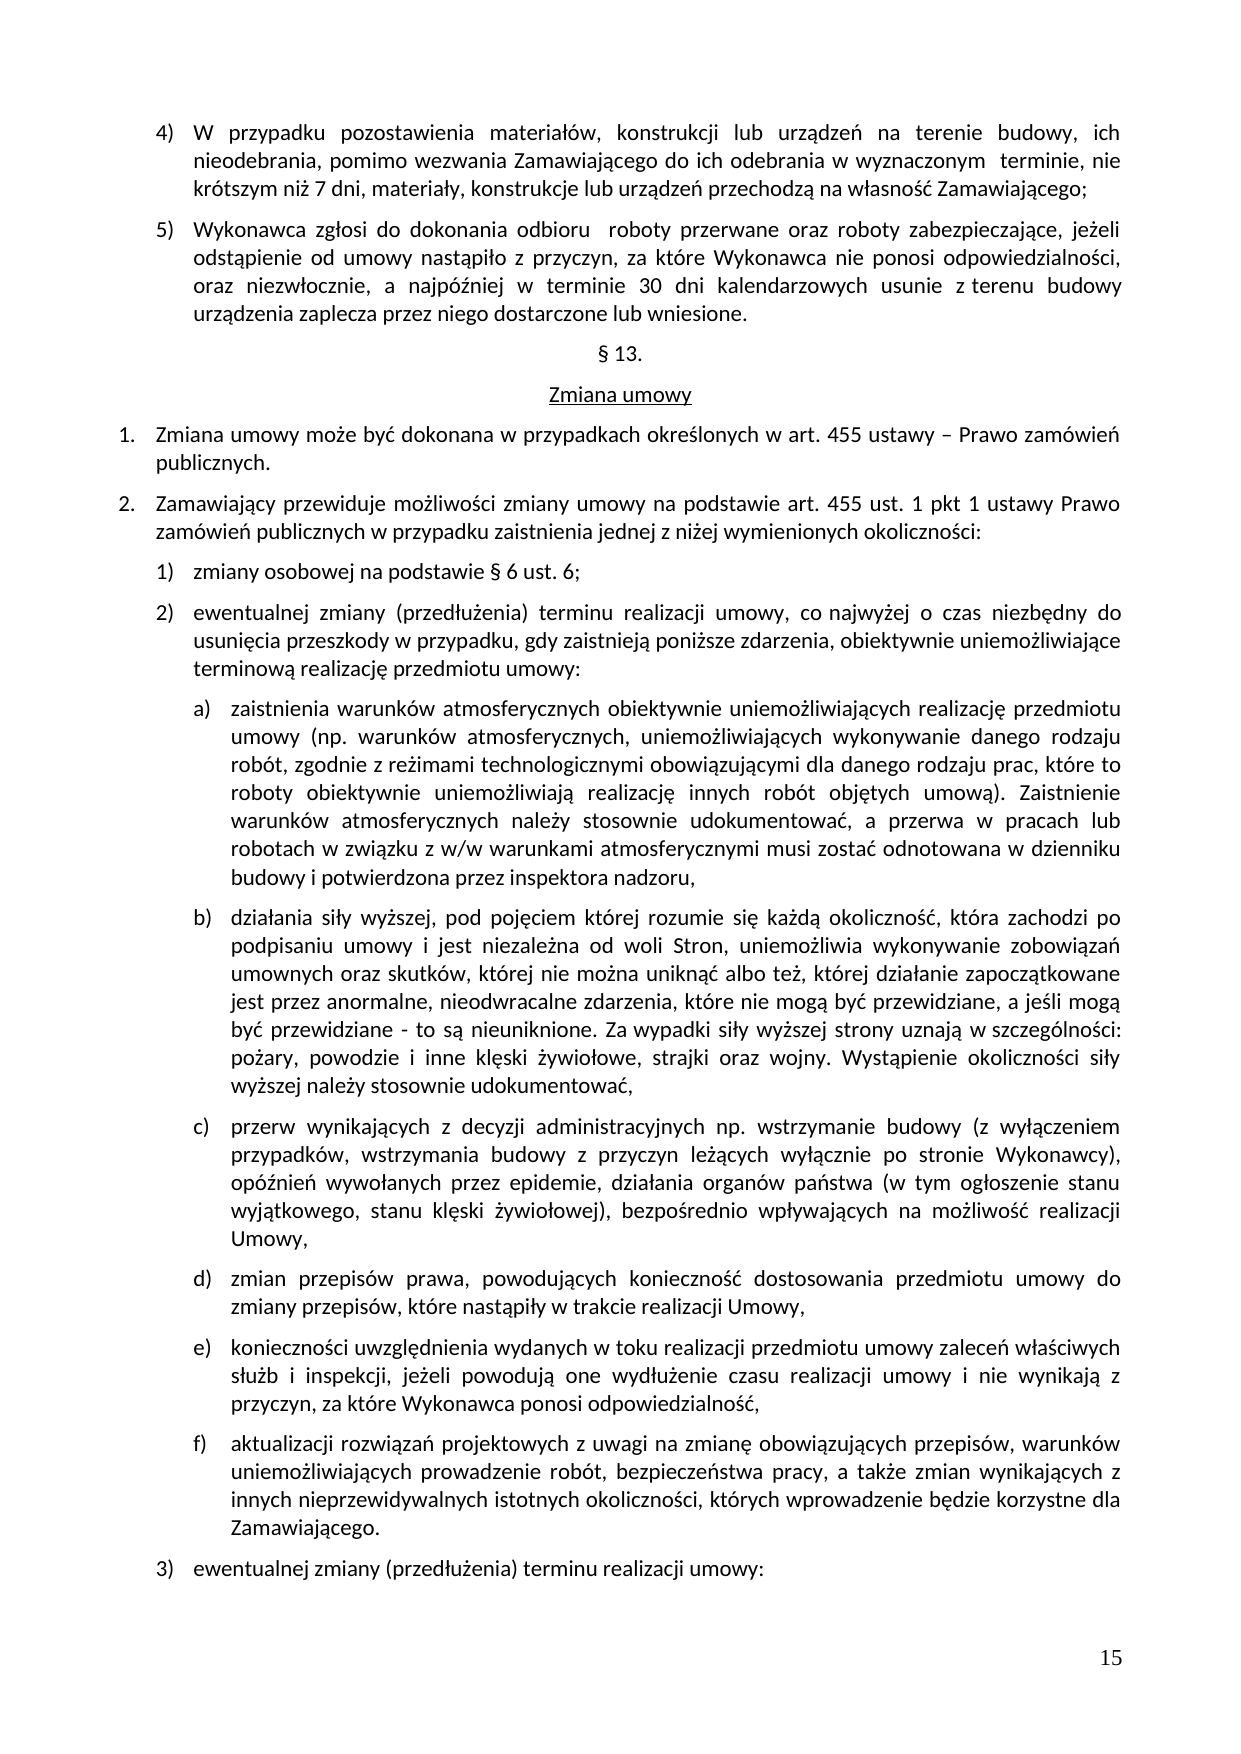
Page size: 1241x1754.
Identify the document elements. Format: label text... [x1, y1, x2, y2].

list ewentualnej zmiany (przedłużenia) terminu realizacji umowy, co najwyżej o czas niezbędny do usunięcia przeszkody w przypadku, gdy zaistnieją poniższe zdarzenia, obiektywnie uniemożliwiające terminową realizację przedmiotu umowy: [156, 598, 1122, 682]
list ewentualnej zmiany (przedłużenia) terminu realizacji umowy: [156, 1554, 1122, 1582]
list działania siły wyższej, pod pojęciem której rozumie się każdą okoliczność, która zachodzi po podpisaniu umowy i jest niezależna od woli Stron, uniemożliwia wykonywanie zobowiązań umownych oraz skutków, której nie można uniknąć albo też, której działanie zapoczątkowane jest przez anormalne, nieodwracalne zdarzenia, które nie mogą być przewidziane, a jeśli mogą być przewidziane - to są nieuniknione. Za wypadki siły wyższej strony uznają w szczególności: pożary, powodzie i inne klęski żywiołowe, strajki oraz wojny. Wystąpienie okoliczności siły wyższej należy stosownie udokumentować, [193, 903, 1122, 1099]
list Zamawiający przewiduje możliwości zmiany umowy na podstawie art. 455 ust. 1 pkt 1 ustawy Prawo zamówień publicznych w przypadku zaistnienia jednej z niżej wymienionych okoliczności: [118, 489, 1122, 545]
list W przypadku pozostawienia materiałów, konstrukcji lub urządzeń na terenie budowy, ich nieodebrania, pomimo wezwania Zamawiającego do ich odebrania w wyznaczonym terminie, nie krótszym niż 7 dni, materiały, konstrukcje lub urządzeń przechodzą na własność Zamawiającego; [156, 118, 1122, 202]
text § 13. [118, 339, 1122, 367]
text Zmiana umowy [118, 380, 1122, 408]
list zmiany osobowej na podstawie § 6 ust. 6; [156, 557, 1122, 585]
list przerw wynikających z decyzji administracyjnych np. wstrzymanie budowy (z wyłączeniem przypadków, wstrzymania budowy z przyczyn leżących wyłącznie po stronie Wykonawcy), opóźnień wywołanych przez epidemie, działania organów państwa (w tym ogłoszenie stanu wyjątkowego, stanu klęski żywiołowej), bezpośrednio wpływających na możliwość realizacji Umowy, [193, 1112, 1122, 1252]
list Zmiana umowy może być dokonana w przypadkach określonych w art. 455 ustawy – Prawo zamówień publicznych. [118, 420, 1122, 476]
list zaistnienia warunków atmosferycznych obiektywnie uniemożliwiających realizację przedmiotu umowy (np. warunków atmosferycznych, uniemożliwiających wykonywanie danego rodzaju robót, zgodnie z reżimami technologicznymi obowiązującymi dla danego rodzaju prac, które to roboty obiektywnie uniemożliwiają realizację innych robót objętych umową). Zaistnienie warunków atmosferycznych należy stosownie udokumentować, a przerwa w pracach lub robotach w związku z w/w warunkami atmosferycznymi musi zostać odnotowana w dzienniku budowy i potwierdzona przez inspektora nadzoru, [193, 694, 1122, 891]
list Wykonawca zgłosi do dokonania odbioru roboty przerwane oraz roboty zabezpieczające, jeżeli odstąpienie od umowy nastąpiło z przyczyn, za które Wykonawca nie ponosi odpowiedzialności, oraz niezwłocznie, a najpóźniej w terminie 30 dni kalendarzowych usunie z terenu budowy urządzenia zaplecza przez niego dostarczone lub wniesione. [156, 215, 1122, 327]
list aktualizacji rozwiązań projektowych z uwagi na zmianę obowiązujących przepisów, warunków uniemożliwiających prowadzenie robót, bezpieczeństwa pracy, a także zmian wynikających z innych nieprzewidywalnych istotnych okoliczności, których wprowadzenie będzie korzystne dla Zamawiającego. [193, 1429, 1122, 1542]
list konieczności uwzględnienia wydanych w toku realizacji przedmiotu umowy zaleceń właściwych służb i inspekcji, jeżeli powodują one wydłużenie czasu realizacji umowy i nie wynikają z przyczyn, za które Wykonawca ponosi odpowiedzialność, [193, 1333, 1122, 1417]
list zmian przepisów prawa, powodujących konieczność dostosowania przedmiotu umowy do zmiany przepisów, które nastąpiły w trakcie realizacji Umowy, [193, 1264, 1122, 1320]
